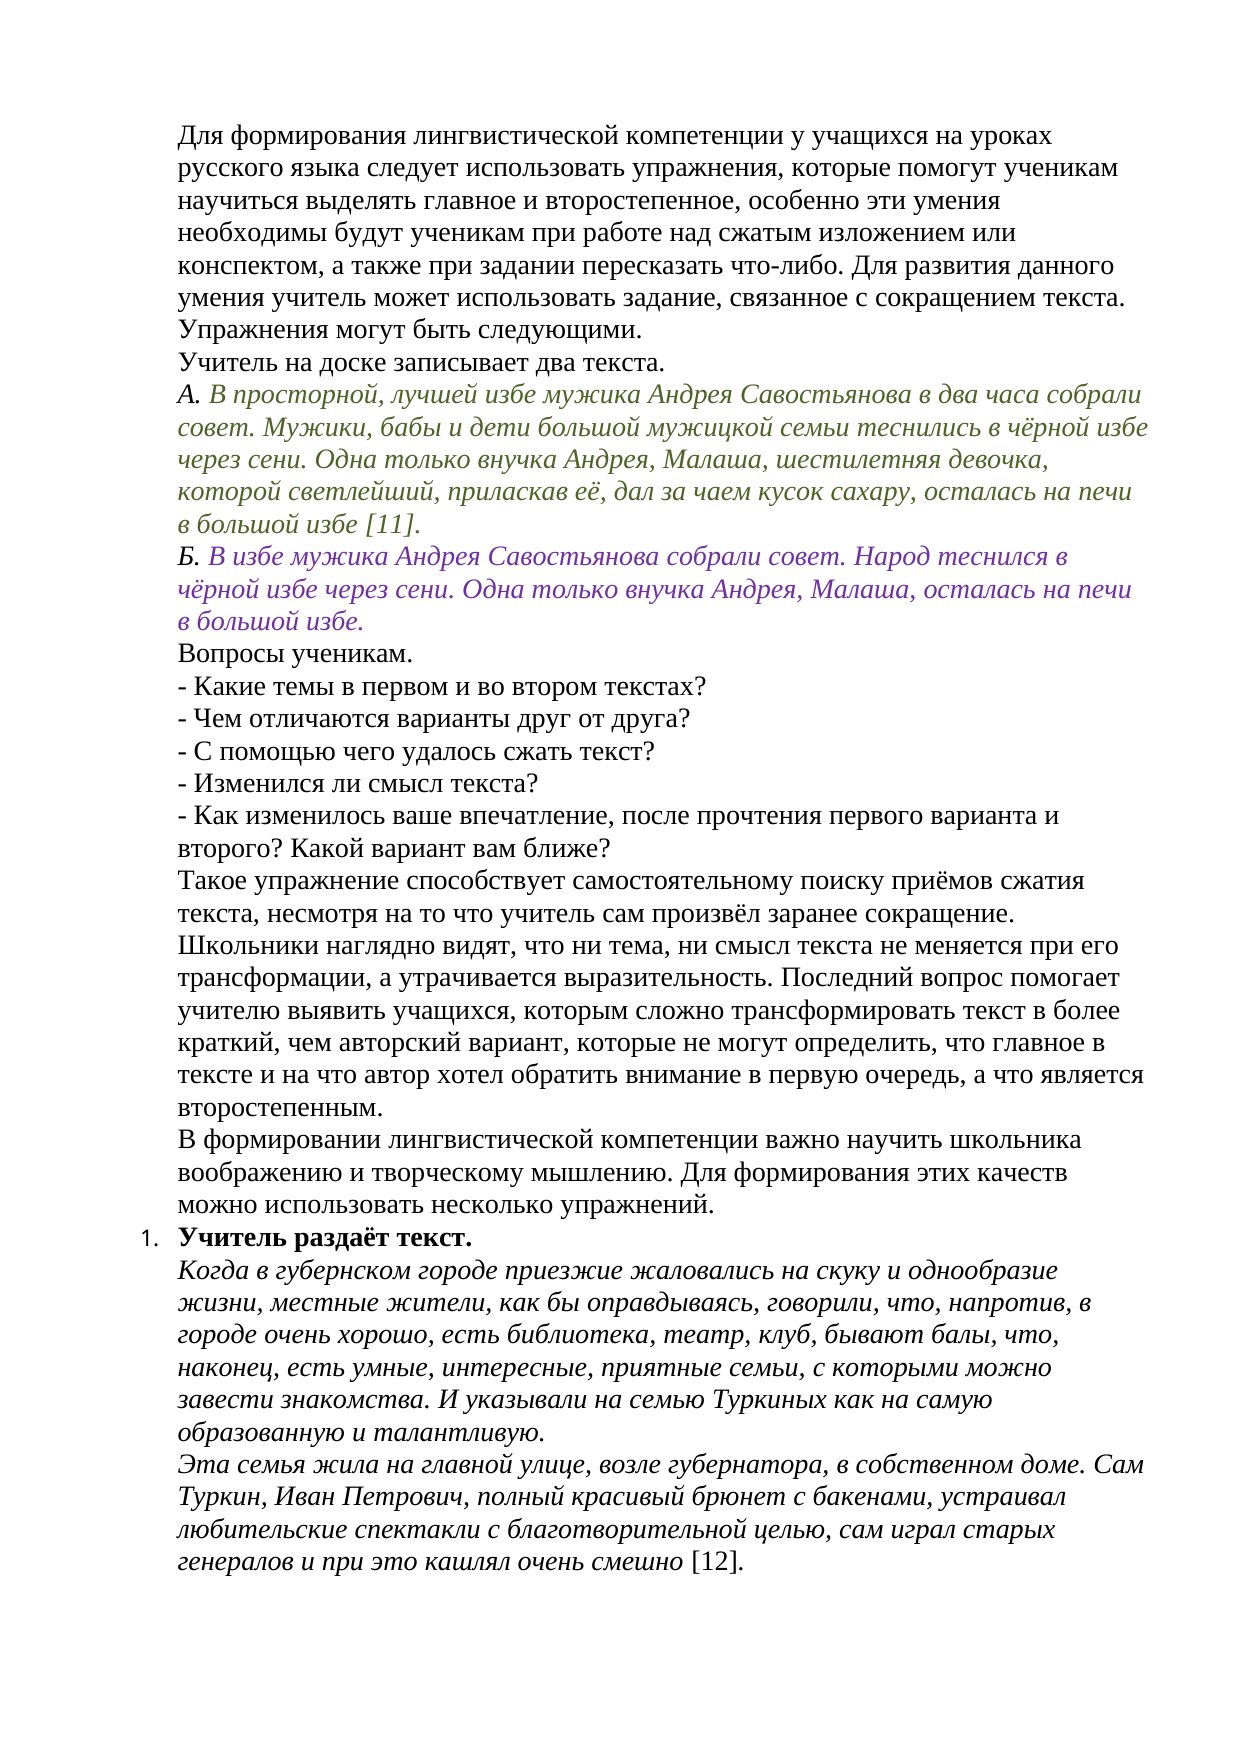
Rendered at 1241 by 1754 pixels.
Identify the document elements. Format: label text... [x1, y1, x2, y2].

text Когда в губернском городе приезжие жаловались на скуку и однообразие жизни, местные жители, как бы оправдываясь, говорили, что, напротив, в городе очень хорошо, есть библиотека, театр, клуб, бывают балы, что, наконец, есть умные, интересные, приятные семьи, с которыми можно завести знакомства. И указывали на семью Туркиных как на самую образованную и талантливую. [177, 1253, 1152, 1447]
text - С помощью чего удалось сжать текст? [177, 734, 1152, 766]
text Такое упражнение способствует самостоятельному поиску приёмов сжатия текста, несмотря на то что учитель сам произвёл заранее сокращение. Школьники наглядно видят, что ни тема, ни смысл текста не меняется при его трансформации, а утрачивается выразительность. Последний вопрос помогает учителю выявить учащихся, которым сложно трансформировать текст в более краткий, чем авторский вариант, которые не могут определить, что главное в тексте и на что автор хотел обратить внимание в первую очередь, а что является второстепенным. [177, 863, 1152, 1122]
text Для формирования лингвистической компетенции у учащихся на уроках русского языка следует использовать упражнения, которые помогут ученикам научиться выделять главное и второстепенное, особенно эти умения необходимы будут ученикам при работе над сжатым изложением или конспектом, а также при задании пересказать что-либо. Для развития данного умения учитель может использовать задание, связанное с сокращением текста. Упражнения могут быть следующими. [177, 118, 1152, 345]
text - Чем отличаются варианты друг от друга? [177, 701, 1152, 734]
text В формировании лингвистической компетенции важно научить школьника воображению и творческому мышлению. Для формирования этих качеств можно использовать несколько упражнений. [177, 1122, 1152, 1219]
text - Какие темы в первом и во втором текстах? [177, 669, 1152, 701]
text Вопросы ученикам. [177, 636, 1152, 669]
text Эта семья жила на главной улице, возле губернатора, в собственном доме. Сам Туркин, Иван Петрович, полный красивый брюнет с бакенами, устраивал любительские спектакли с благотворительной целью, сам играл старых генералов и при это кашлял очень смешно [12]. [177, 1447, 1152, 1577]
text - Как изменилось ваше впечатление, после прочтения первого варианта и второго? Какой вариант вам ближе? [177, 798, 1152, 863]
list Учитель раздаёт текст. [140, 1219, 1152, 1253]
text Учитель на доске записывает два текста. [177, 345, 1152, 377]
text А. В просторной, лучшей избе мужика Андрея Савостьянова в два часа собрали совет. Мужики, бабы и дети большой мужицкой семьи теснились в чёрной избе через сени. Одна только внучка Андрея, Малаша, шестилетняя девочка, которой светлейший, приласкав её, дал за чаем кусок сахару, осталась на печи в большой избе [11]. [177, 377, 1152, 539]
text - Изменился ли смысл текста? [177, 766, 1152, 798]
text Б. В избе мужика Андрея Савостьянова собрали совет. Народ теснился в чёрной избе через сени. Одна только внучка Андрея, Малаша, осталась на печи в большой избе. [177, 539, 1152, 636]
